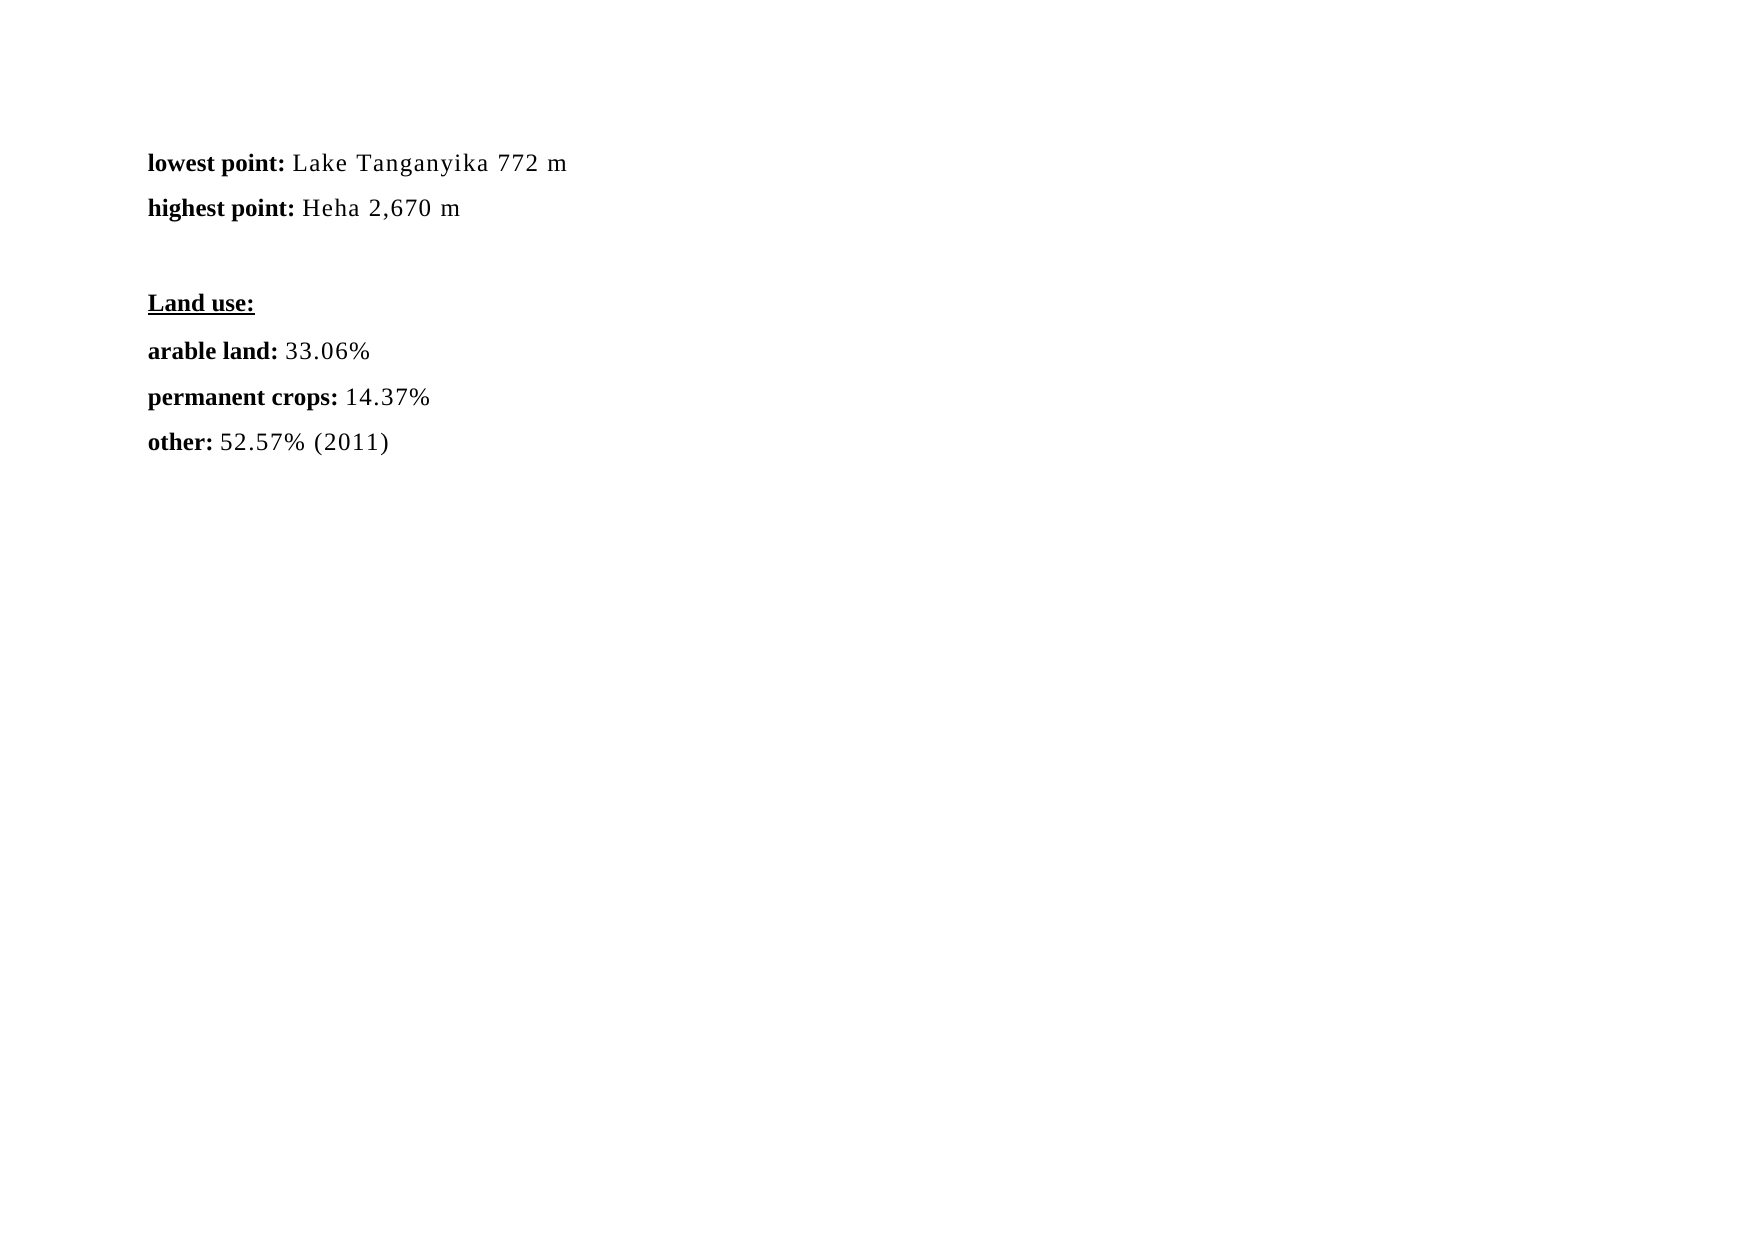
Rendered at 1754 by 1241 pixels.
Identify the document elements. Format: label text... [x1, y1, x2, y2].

text other: 52.57% (2011) [148, 427, 1606, 456]
text lowest point: Lake Tanganyika 772 m [148, 148, 1606, 176]
text permanent crops: 14.37% [148, 382, 1606, 410]
text arable land: 33.06% [148, 336, 1606, 365]
text highest point: Heha 2,670 m [148, 193, 1606, 222]
text Land use: [148, 288, 1606, 317]
